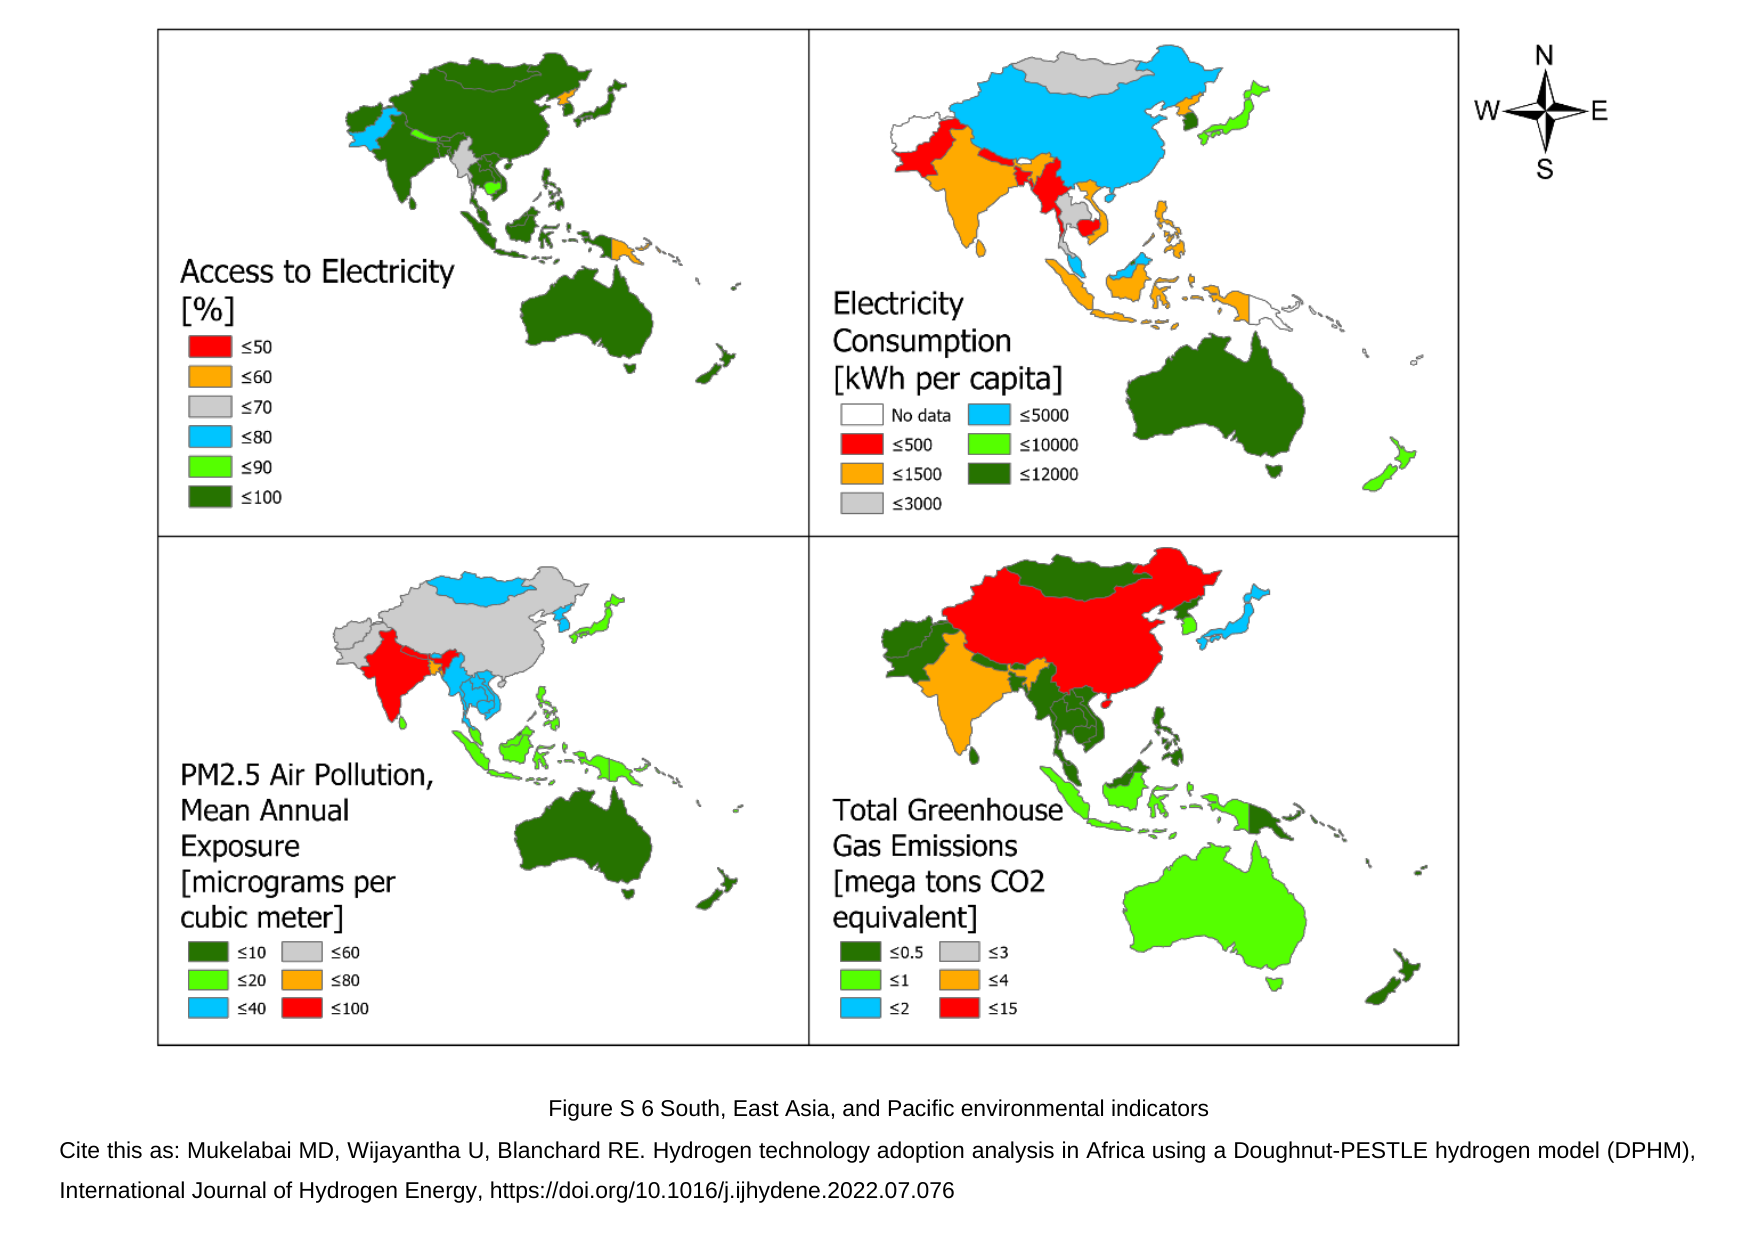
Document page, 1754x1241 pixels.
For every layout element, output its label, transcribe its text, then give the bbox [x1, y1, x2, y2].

text Figure S 6 South, East Asia, and Pacific environmental indicators [59, 1095, 1698, 1121]
picture [138, 14, 1619, 1061]
